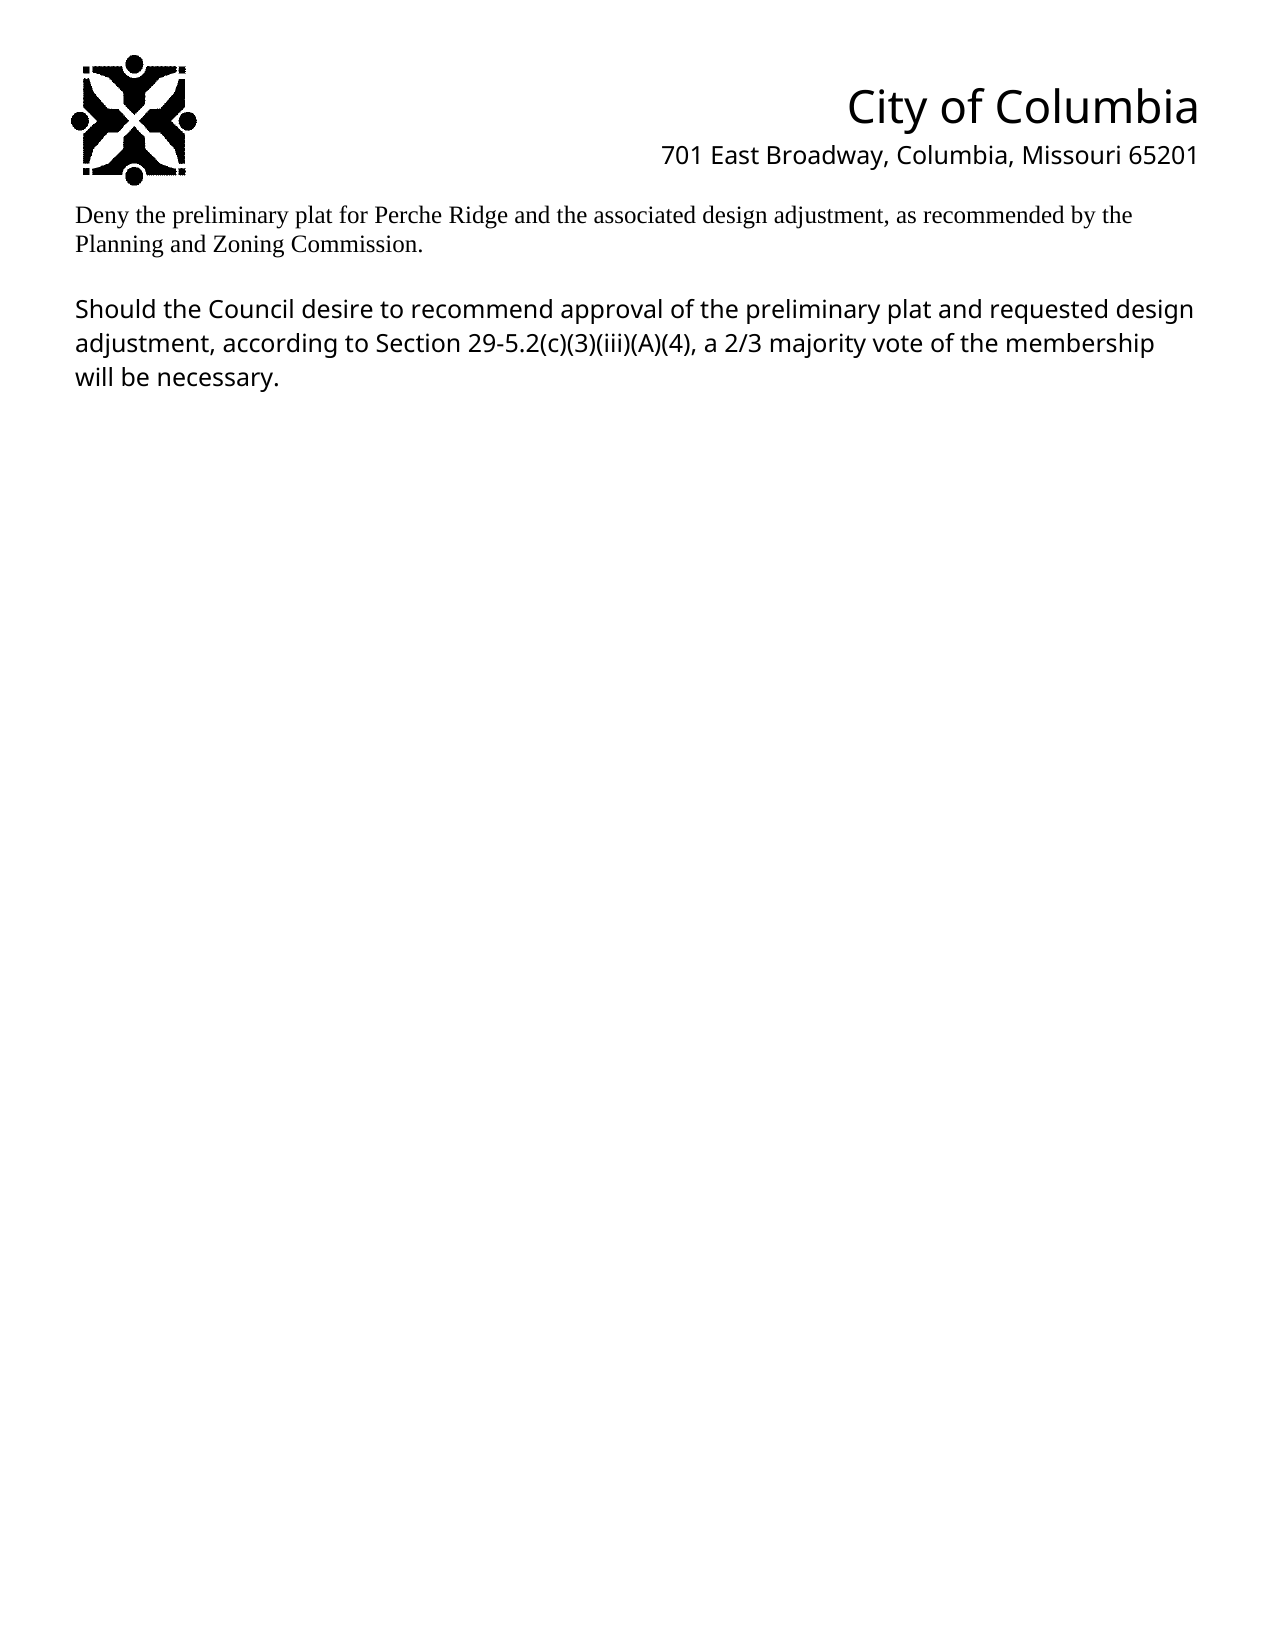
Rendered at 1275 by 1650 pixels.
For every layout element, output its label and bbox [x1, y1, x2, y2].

picture [67, 48, 201, 189]
